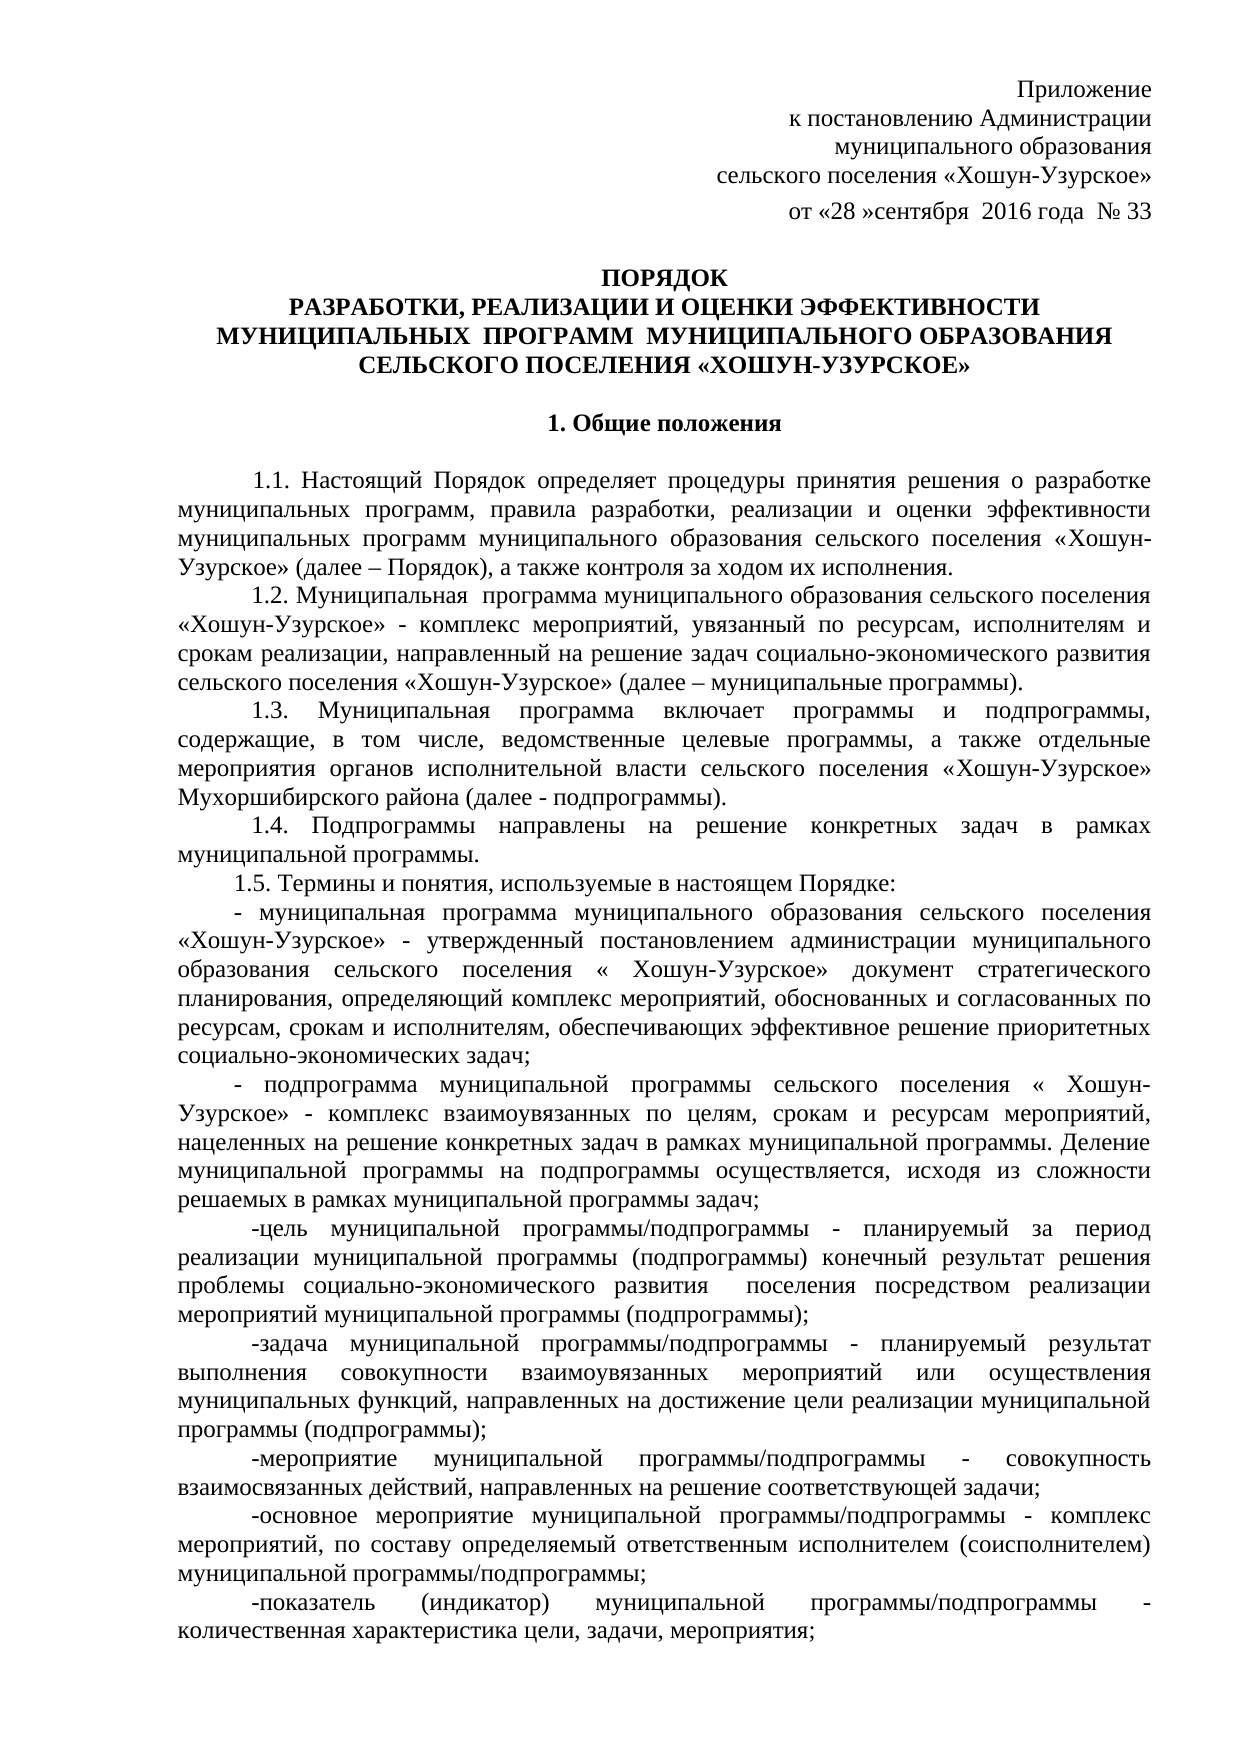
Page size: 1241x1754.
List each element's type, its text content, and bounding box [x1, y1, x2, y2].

text 1.2. Муниципальная программа муниципального образования сельского поселения «Хошун-Узурское» - комплекс мероприятий, увязанный по ресурсам, исполнителям и срокам реализации, направленный на решение задач социально-экономического развития сельского поселения «Хошун-Узурское» (далее – муниципальные программы). [177, 581, 1152, 696]
text -цель муниципальной программы/подпрограммы - планируемый за период реализации муниципальной программы (подпрограммы) конечный результат решения проблемы социально-экономического развития поселения посредством реализации мероприятий муниципальной программы (подпрограммы); [177, 1213, 1152, 1328]
text 1.4. Подпрограммы направлены на решение конкретных задач в рамках муниципальной программы. [177, 811, 1152, 868]
text -основное мероприятие муниципальной программы/подпрограммы - комплекс мероприятий, по составу определяемый ответственным исполнителем (соисполнителем) муниципальной программы/подпрограммы; [177, 1501, 1152, 1587]
text Приложение [177, 74, 1152, 103]
text от «28 »сентября 2016 года № 33 [177, 189, 1152, 225]
text 1. Общие положения [177, 408, 1152, 436]
text сельского поселения «Хошун-Узурское» [177, 160, 956, 189]
text ПОРЯДОК [177, 263, 1152, 292]
text 1.3. Муниципальная программа включает программы и подпрограммы, содержащие, в том числе, ведомственные целевые программы, а также отдельные мероприятия органов исполнительной власти сельского поселения «Хошун-Узурское» Мухоршибирского района (далее - подпрограммы). [177, 696, 1152, 811]
text 1.1. Настоящий Порядок определяет процедуры принятия решения о разработке муниципальных программ, правила разработки, реализации и оценки эффективности муниципальных программ муниципального образования сельского поселения «Хошун-Узурское» (далее – Порядок), а также контроля за ходом их исполнения. [177, 466, 1152, 581]
text 1.5. Термины и понятия, используемые в настоящем Порядке: [177, 868, 1152, 897]
text муниципального образования [177, 131, 1152, 160]
text - подпрограмма муниципальной программы сельского поселения « Хошун-Узурское» - комплекс взаимоувязанных по целям, срокам и ресурсам мероприятий, нацеленных на решение конкретных задач в рамках муниципальной программы. Деление муниципальной программы на подпрограммы осуществляется, исходя из сложности решаемых в рамках муниципальной программы задач; [177, 1069, 1152, 1213]
text -мероприятие муниципальной программы/подпрограммы - совокупность взаимосвязанных действий, направленных на решение соответствующей задачи; [177, 1443, 1152, 1501]
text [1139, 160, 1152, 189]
text -задача муниципальной программы/подпрограммы - планируемый результат выполнения совокупности взаимоувязанных мероприятий или осуществления муниципальных функций, направленных на достижение цели реализации муниципальной программы (подпрограммы); [177, 1328, 1152, 1443]
text - муниципальная программа муниципального образования сельского поселения «Хошун-Узурское» - утвержденный постановлением администрации муниципального образования сельского поселения « Хошун-Узурское» документ стратегического планирования, определяющий комплекс мероприятий, обоснованных и согласованных по ресурсам, срокам и исполнителям, обеспечивающих эффективное решение приоритетных социально-экономических задач; [177, 897, 1152, 1069]
text к постановлению Администрации [177, 103, 1152, 131]
text РАЗРАБОТКИ, РЕАЛИЗАЦИИ И ОЦЕНКИ ЭФФЕКТИВНОСТИ МУНИЦИПАЛЬНЫХ ПРОГРАММ МУНИЦИПАЛЬНОГО ОБРАЗОВАНИЯ СЕЛЬСКОГО ПОСЕЛЕНИЯ «ХОШУН-УЗУРСКОЕ» [177, 292, 1152, 378]
text -показатель (индикатор) муниципальной программы/подпрограммы - количественная характеристика цели, задачи, мероприятия; [177, 1587, 1152, 1644]
